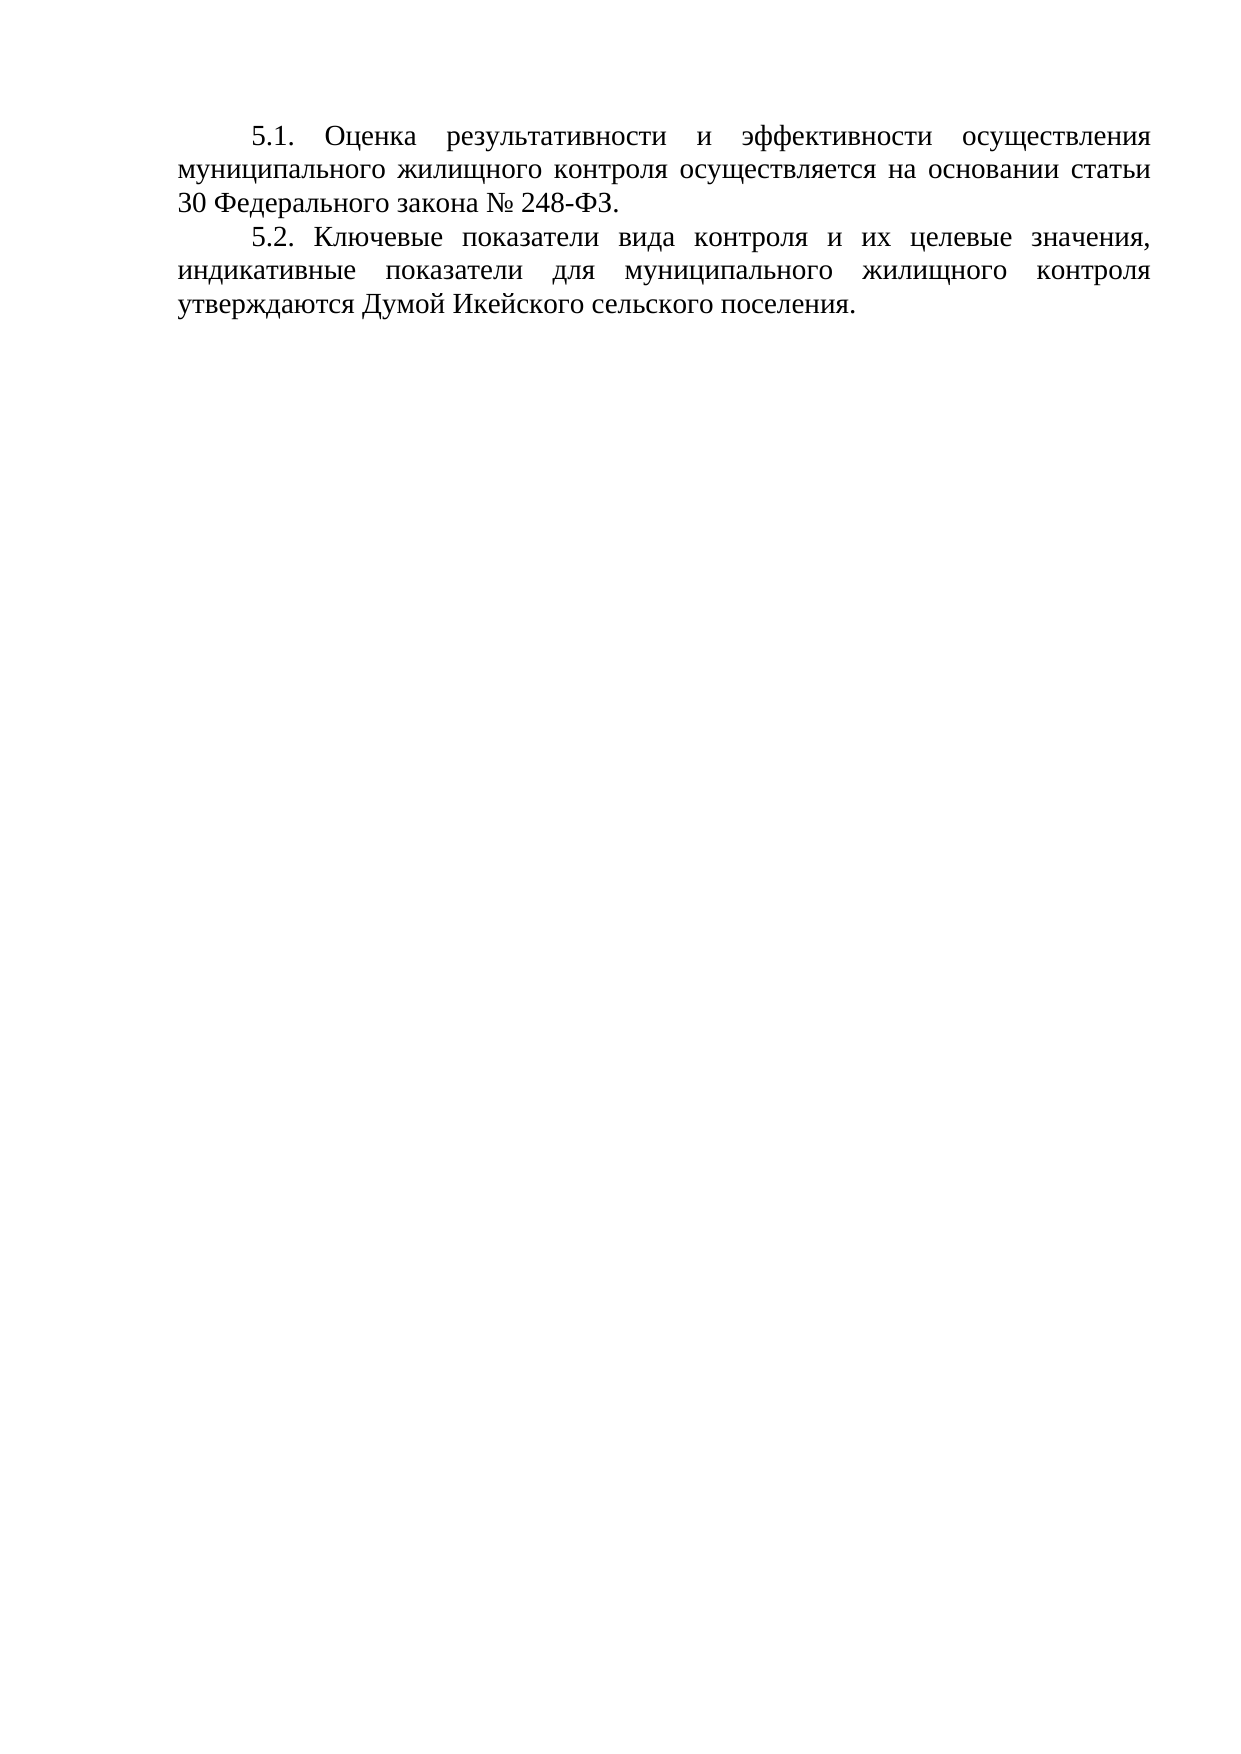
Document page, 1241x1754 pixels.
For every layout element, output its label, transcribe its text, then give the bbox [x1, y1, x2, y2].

text 5.1. Оценка результативности и эффективности осуществления муниципального жилищного контроля осуществляется на основании статьи 30 Федерального закона № 248-ФЗ. [177, 118, 1152, 219]
text 5.2. Ключевые показатели вида контроля и их целевые значения, индикативные показатели для муниципального жилищного контроля утверждаются Думой Икейского сельского поселения. [177, 219, 1152, 319]
